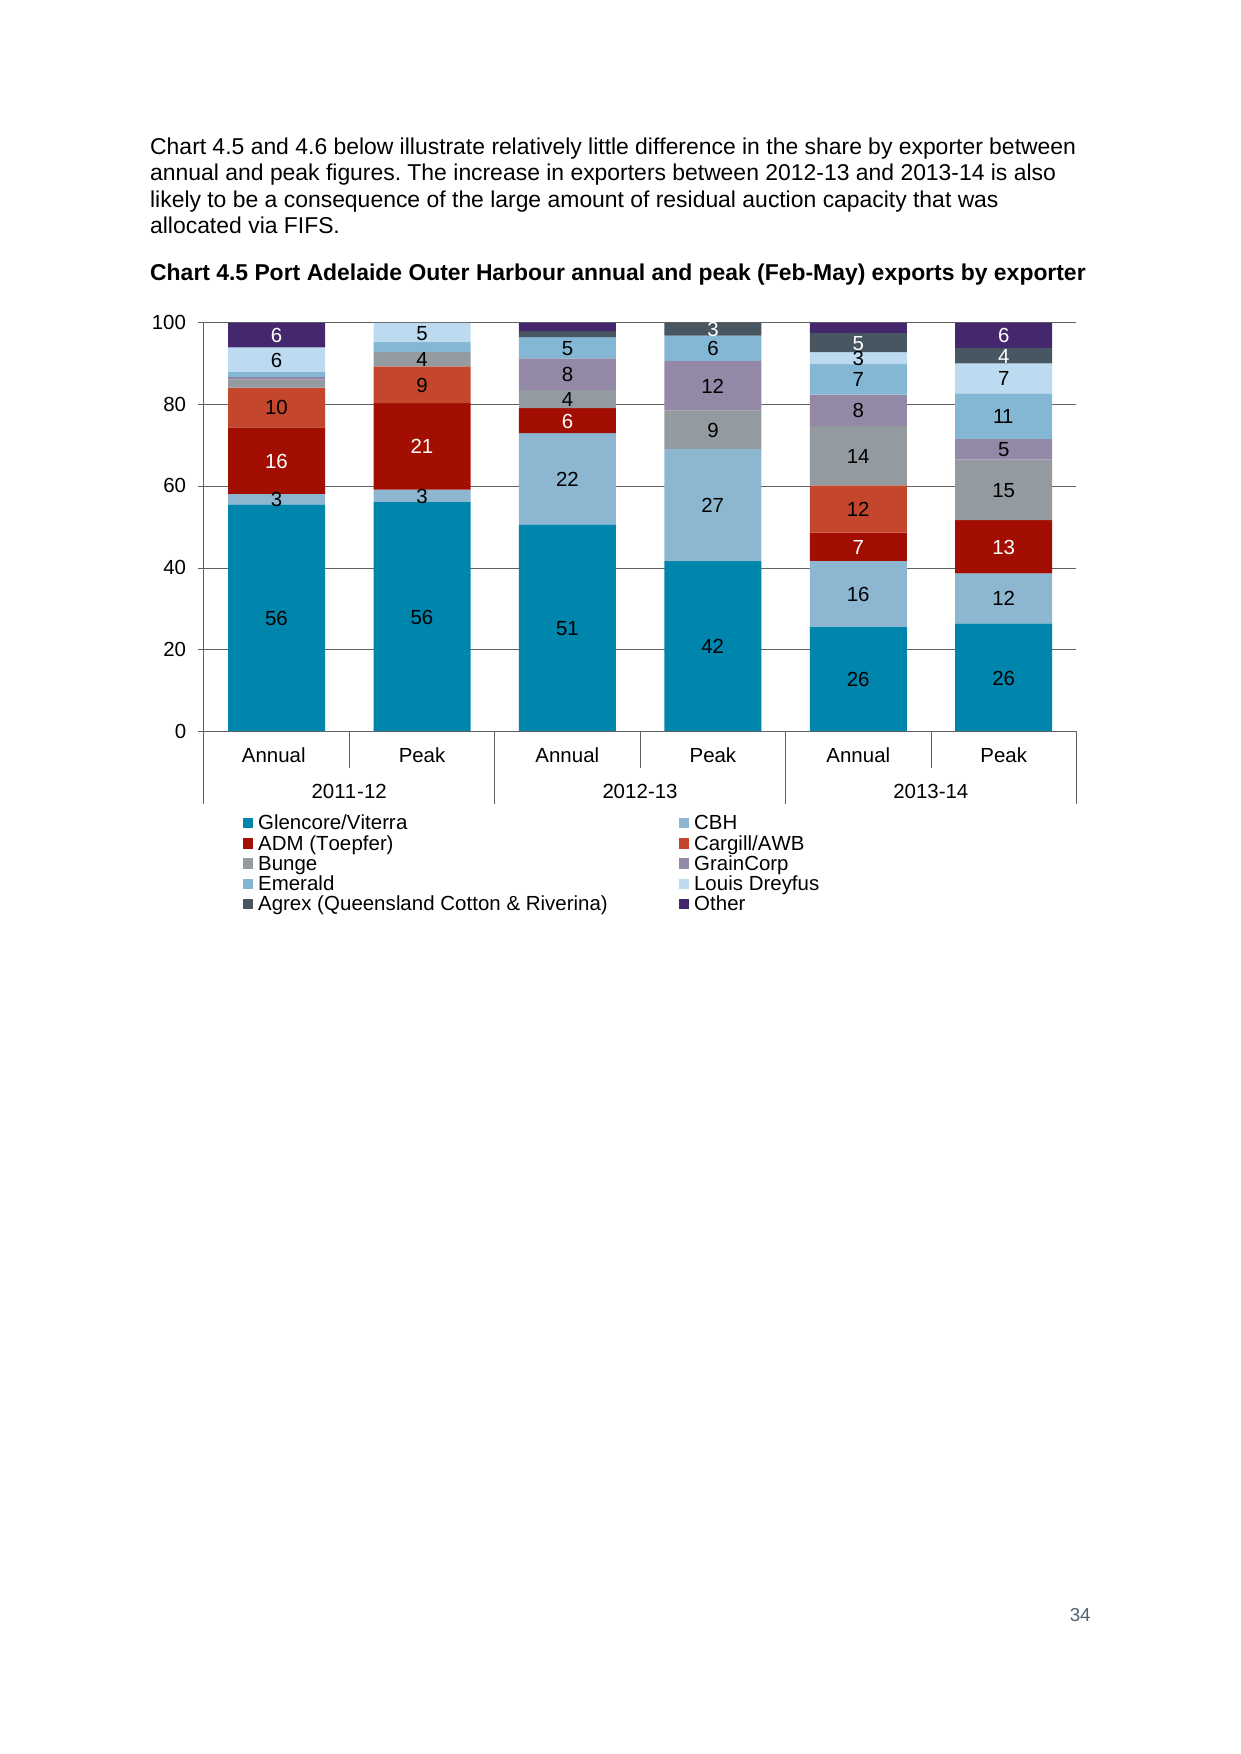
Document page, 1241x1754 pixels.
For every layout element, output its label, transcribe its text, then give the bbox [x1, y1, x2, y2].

text Chart 4.5 and 4.6 below illustrate relatively little difference in the share by exporter between annual and peak figures. The increase in exporters between 2012-13 and 2013-14 is also likely to be a consequence of the large amount of residual auction capacity that was allocated via FIFS. [150, 133, 1090, 238]
text Chart 4.5 Port Adelaide Outer Harbour annual and peak (Feb-May) exports by exporter [150, 259, 1090, 286]
